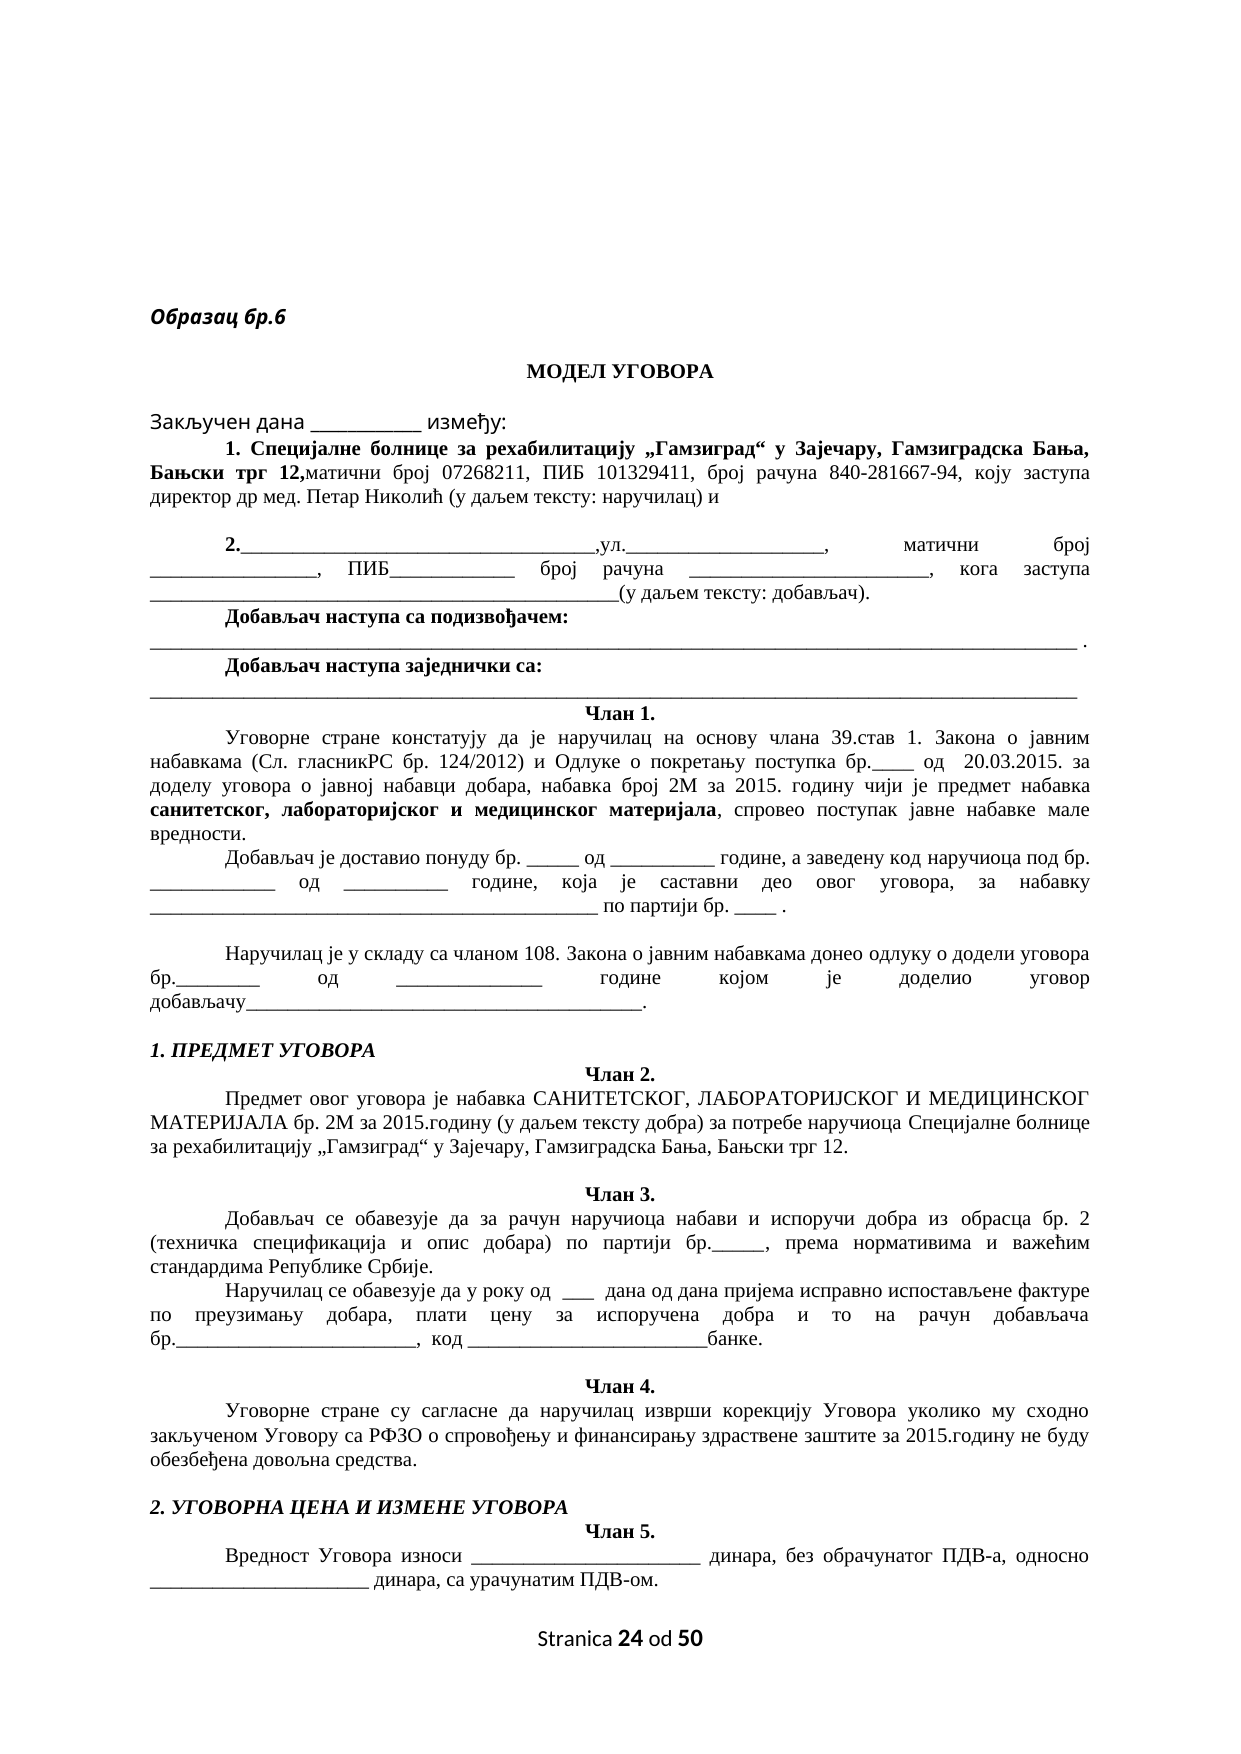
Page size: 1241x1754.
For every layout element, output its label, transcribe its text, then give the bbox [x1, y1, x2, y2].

text Добављач је доставио понуду бр. _____ од __________ године, а заведену код наручиоца под бр. ____________ од __________ године, која је саставни део овог уговора, за набавку ___________________________________________ по партији бр. ____ . [150, 845, 1090, 917]
text Члан 1. [150, 701, 1090, 725]
text Предмет овог уговора је набавка САНИТЕТСКОГ, ЛАБОРАТОРИЈСКОГ И МЕДИЦИНСКОГ МАТЕРИЈАЛА бр. 2М за 2015.годину (у даљем тексту добра) за потребе наручиоца Специјалне болнице за рехабилитацију „Гамзиград“ у Зајечару, Гамзиградска Бања, Бањски трг 12. [150, 1086, 1090, 1158]
text Образац бр.6 [150, 302, 1090, 331]
text 1. ПРЕДМЕТ УГОВОРА [150, 1037, 1090, 1062]
text _________________________________________________________________________________________ [150, 677, 1090, 701]
text Добављач наступа заједнички са: [150, 652, 1090, 677]
text 2. УГОВОРНА ЦЕНА И ИЗМЕНЕ УГОВОРА [150, 1495, 1090, 1519]
text Добављач се обавезује да за рачун наручиоца набави и испоручи добра из обрасца бр. 2 (техничка спецификација и опис добара) по партији бр._____, према нормативима и важећим стандардима Републике Србије. [150, 1206, 1090, 1278]
text Добављач наступа са подизвођачем: [150, 604, 1090, 628]
text Члан 3. [150, 1182, 1090, 1206]
text МОДЕЛ УГОВОРА [150, 359, 1090, 383]
text Уговорне стране су сагласне да наручилац изврши корекцију Уговора уколико му сходно закљученом Уговору са РФЗО о спровођењу и финансирању здраствене заштите за 2015.годину не буду обезбеђена довољна средства. [150, 1398, 1090, 1471]
text Члан 2. [150, 1062, 1090, 1086]
text 1. Специјалне болнице за рехабилитацију „Гамзиград“ у Зајечару, Гамзиградска Бања, Бањски трг 12,матични број 07268211, ПИБ 101329411, број рачуна 840-281667-94, коју заступа директор др мед. Петар Николић (у даљем тексту: наручилац) и [150, 436, 1090, 508]
text Закључен дана ____________ између: [150, 407, 1090, 436]
text Члан 5. [150, 1519, 1090, 1543]
text Члан 4. [150, 1374, 1090, 1398]
text Уговорне стране констатују да је наручилац на основу члана 39.став 1. Закона о јавним набавкама (Сл. гласникРС бр. 124/2012) и Одлуке о покретању поступка бр.____ од 20.03.2015. за доделу уговора о јавној набавци добара, набавка број 2М за 2015. годину чији је предмет набавка санитетског, лабораторијског и медицинског материјала, спровео поступак јавне набавке мале вредности. [150, 725, 1090, 845]
text Наручилац је у складу са чланом 108. Закона о јавним набавкама донео одлуку о додели уговора бр.________ од ______________ године којом је доделио уговор добављачу______________________________________. [150, 941, 1090, 1013]
text _________________________________________________________________________________________ . [150, 628, 1090, 652]
text Наручилац се обавезује да у року од ___ дана од дана пријема исправно испостављене фактуре по преузимању добара, плати цену за испоручена добра и то на рачун добављача бр._______________________, код _______________________банке. [150, 1278, 1090, 1350]
text Вредност Уговора износи ______________________ динара, без обрачунатог ПДВ-а, односно _____________________ динара, са урачунатим ПДВ-ом. [150, 1543, 1090, 1591]
text 2.__________________________________,ул.___________________, матични број ________________, ПИБ____________ број рачуна _______________________, кога заступа _____________________________________________(у даљем тексту: добављач). [150, 532, 1090, 604]
